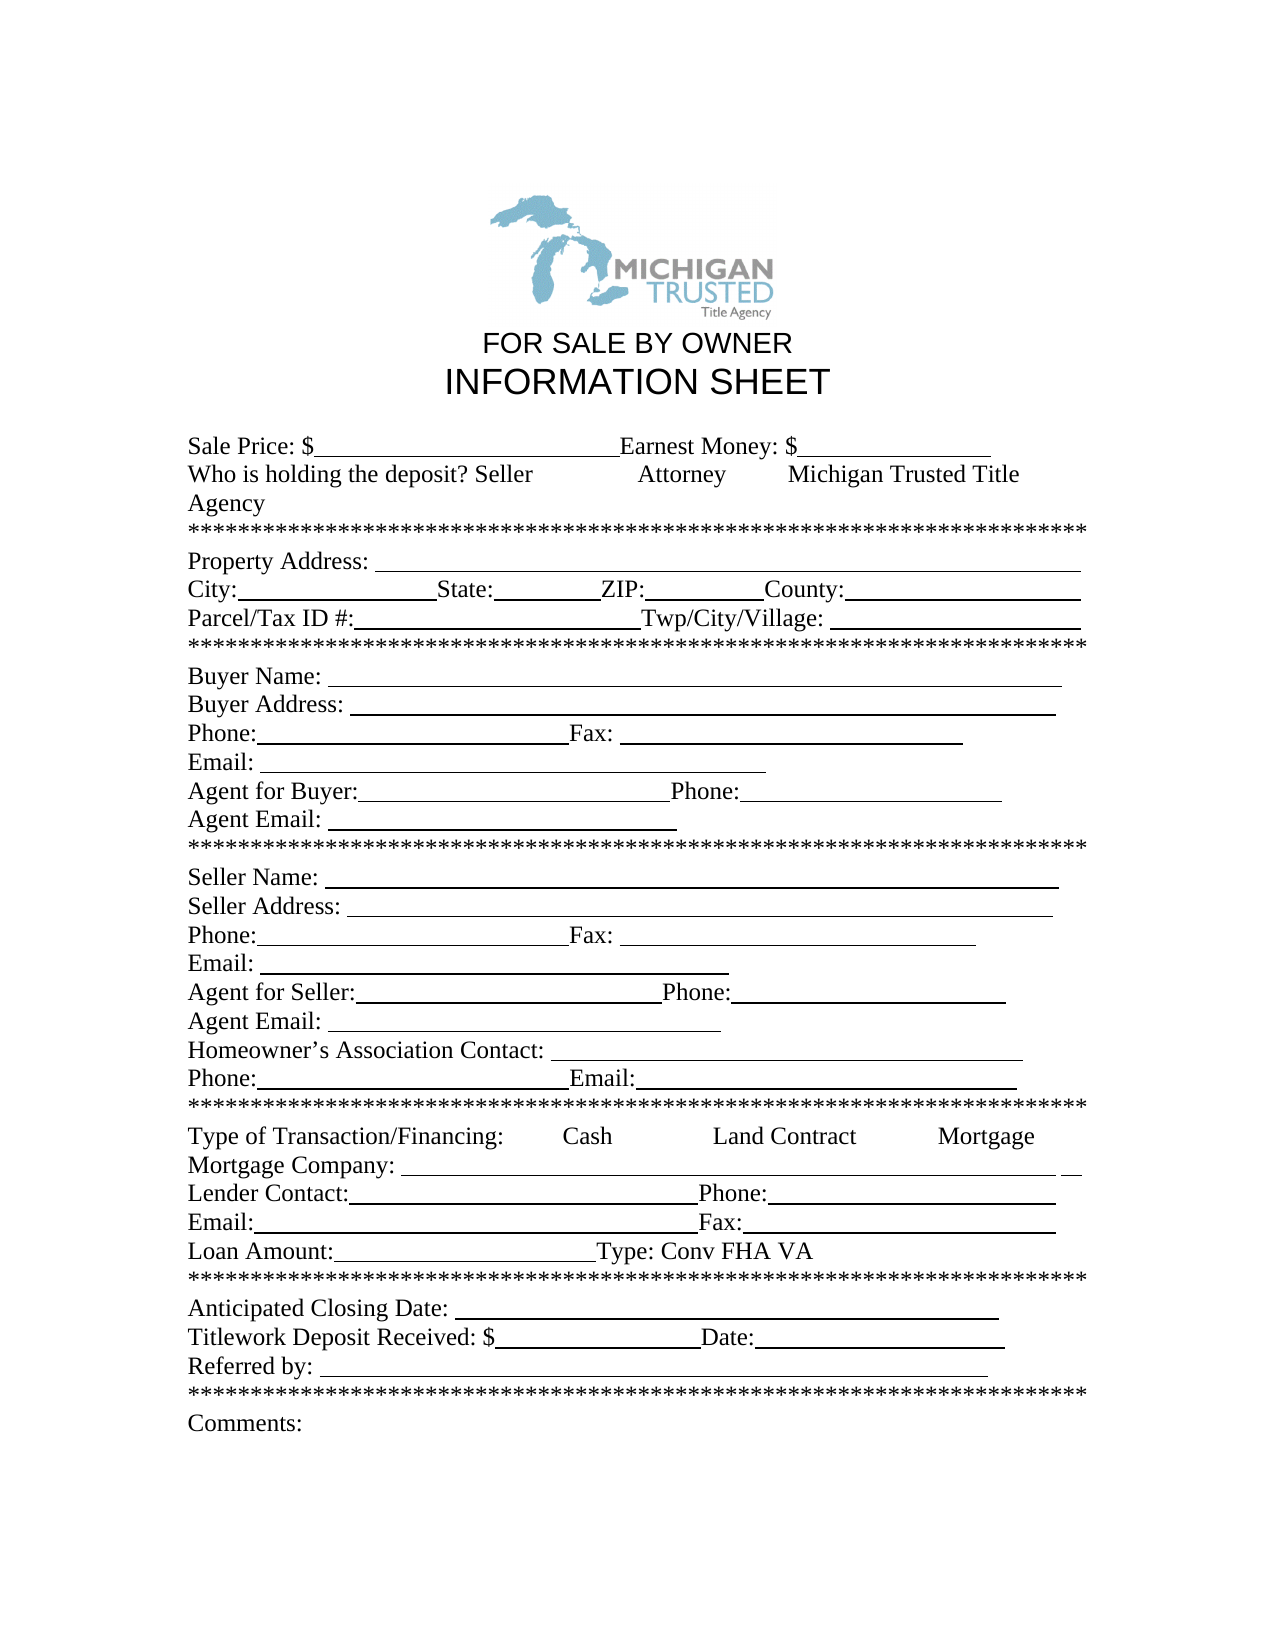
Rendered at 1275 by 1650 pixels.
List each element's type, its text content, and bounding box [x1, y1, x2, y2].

text Email: [187, 948, 1100, 977]
text ************************************************************************ Anticipated Closing Date: Titlework Deposit Received: $ Date: Referred by: [187, 1265, 1088, 1380]
text ************************************************************************ Buyer Name: Buyer Address: Phone: Fax: [187, 632, 1088, 747]
text FOR SALE BY OWNER [482, 327, 1100, 361]
text Agent for Buyer: Phone: Agent Email: [187, 776, 1002, 833]
text INFORMATION SHEET [444, 361, 1100, 403]
picture [488, 183, 777, 327]
text ************************************************************************ Seller Name: Seller Address: Phone: Fax: [187, 833, 1088, 948]
text ************************************************************************ Property Address: City: State: ZIP: County: Parcel/Tax ID #: Twp/City/Village: [187, 517, 1088, 632]
text Homeowner’s Association Contact: Phone: Email: [187, 1035, 1019, 1092]
text Agent for Seller: Phone: Agent Email: [187, 977, 1006, 1035]
text Email: [187, 747, 1100, 776]
text ************************************************************************ Comments: [187, 1380, 1089, 1437]
text Sale Price: $ Earnest Money: $ Who is holding the deposit? Seller Attorney Michigan Trusted Title Agency [187, 431, 1023, 517]
text ************************************************************************ Type of Transaction/Financing: Cash Land Contract Mortgage Mortgage Company: Lender Contact: Phone: Email: Fax: Loan Amount: Type: Conv FHA VA [187, 1092, 1088, 1265]
